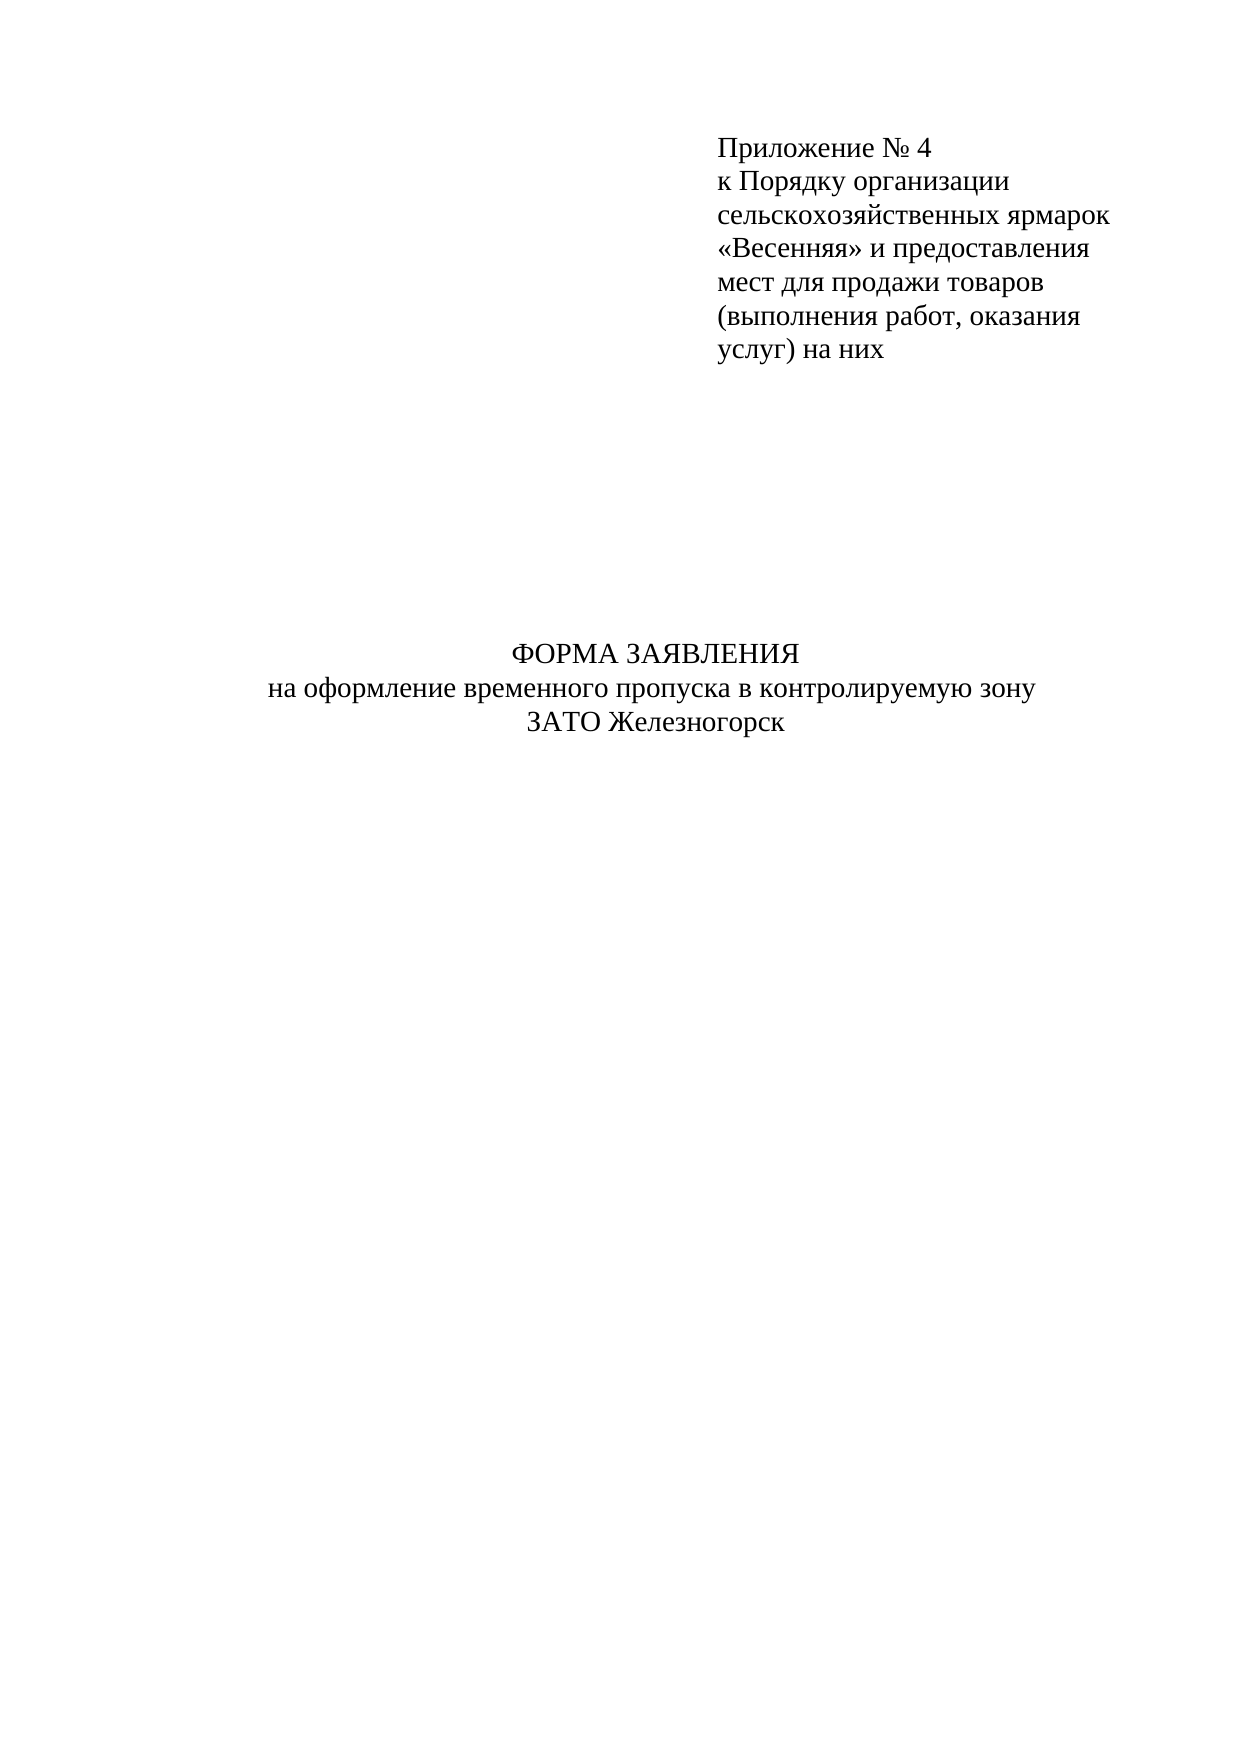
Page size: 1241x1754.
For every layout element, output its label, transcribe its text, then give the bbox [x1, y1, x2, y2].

text на оформление временного пропуска в контролируемую зону ЗАТО Железногорск [148, 670, 1163, 737]
text ФОРМА ЗАЯВЛЕНИЯ [148, 637, 1163, 670]
table_header Приложение № 4 к Порядку организации сельскохозяйственных ярмарок «Весенняя» и предоставления мест для продажи товаров (выполнения работ, оказания услуг) на них [706, 130, 1163, 366]
